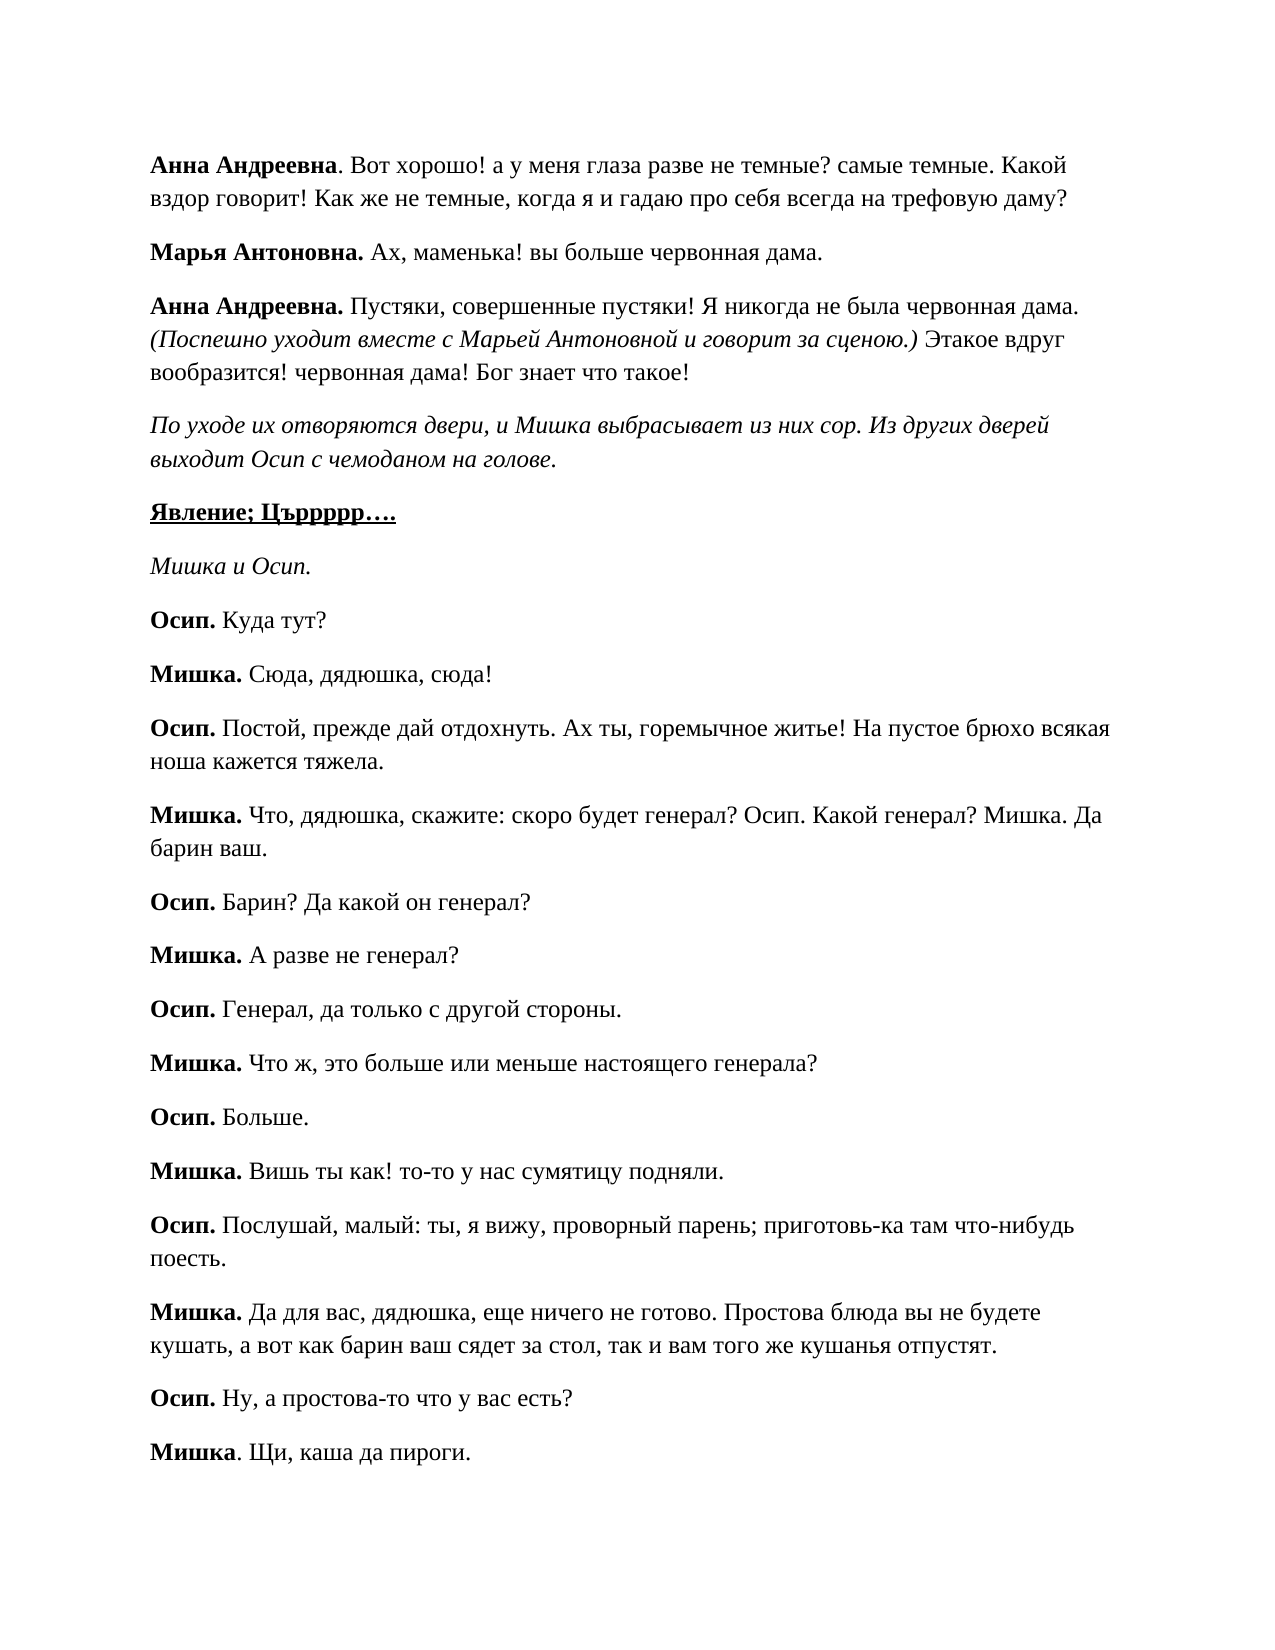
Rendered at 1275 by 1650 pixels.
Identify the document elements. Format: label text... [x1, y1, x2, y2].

text Мишка. Щи, каша да пироги. [150, 1437, 1125, 1466]
text Марья Антоновна. Ах, маменька! вы больше червонная дама. [150, 237, 1125, 266]
text Мишка. А разве не генерал? [150, 941, 1125, 969]
text Осип. Барин? Да какой он генерал? [150, 887, 1125, 915]
text Осип. Постой, прежде дай отдохнуть. Ах ты, горемычное житье! На пустое брюхо всякая ноша кажется тяжела. [150, 713, 1125, 775]
text Анна Андреевна. Пустяки, совершенные пустяки! Я никогда не была червонная дама. (Поспешно уходит вместе с Марьей Антоновной и говорит за сценою.) Этакое вдруг вообразится! червонная дама! Бог знает что такое! [150, 291, 1125, 386]
text Осип. Послушай, малый: ты, я вижу, проворный парень; приготовь-ка там что-нибудь поесть. [150, 1210, 1125, 1272]
text Осип. Ну, а простова-то что у вас есть? [150, 1383, 1125, 1412]
text Мишка. Сюда, дядюшка, сюда! [150, 659, 1125, 688]
text Осип. Генерал, да только с другой стороны. [150, 994, 1125, 1023]
text Анна Андреевна. Вот хорошо! а у меня глаза разве не темные? самые темные. Какой вздор говорит! Как же не темные, когда я и гадаю про себя всегда на трефовую даму? [150, 150, 1125, 212]
text По уходе их отворяются двери, и Мишка выбрасывает из них сор. Из других дверей выходит Осип с чемоданом на голове. [150, 411, 1125, 472]
text Мишка. Что ж, это больше или меньше настоящего генерала? [150, 1048, 1125, 1077]
text Осип. Куда тут? [150, 605, 1125, 634]
text Явление; Църрррр…. [150, 497, 1125, 526]
text Мишка. Вишь ты как! то-то у нас сумятицу подняли. [150, 1156, 1125, 1185]
text Мишка. Да для вас, дядюшка, еще ничего не готово. Простова блюда вы не будете кушать, а вот как барин ваш сядет за стол, так и вам того же кушанья отпустят. [150, 1297, 1125, 1358]
text Осип. Больше. [150, 1102, 1125, 1131]
text Мишка и Осип. [150, 551, 1125, 580]
text Мишка. Что, дядюшка, скажите: скоро будет генерал? Осип. Какой генерал? Мишка. Да барин ваш. [150, 800, 1125, 862]
